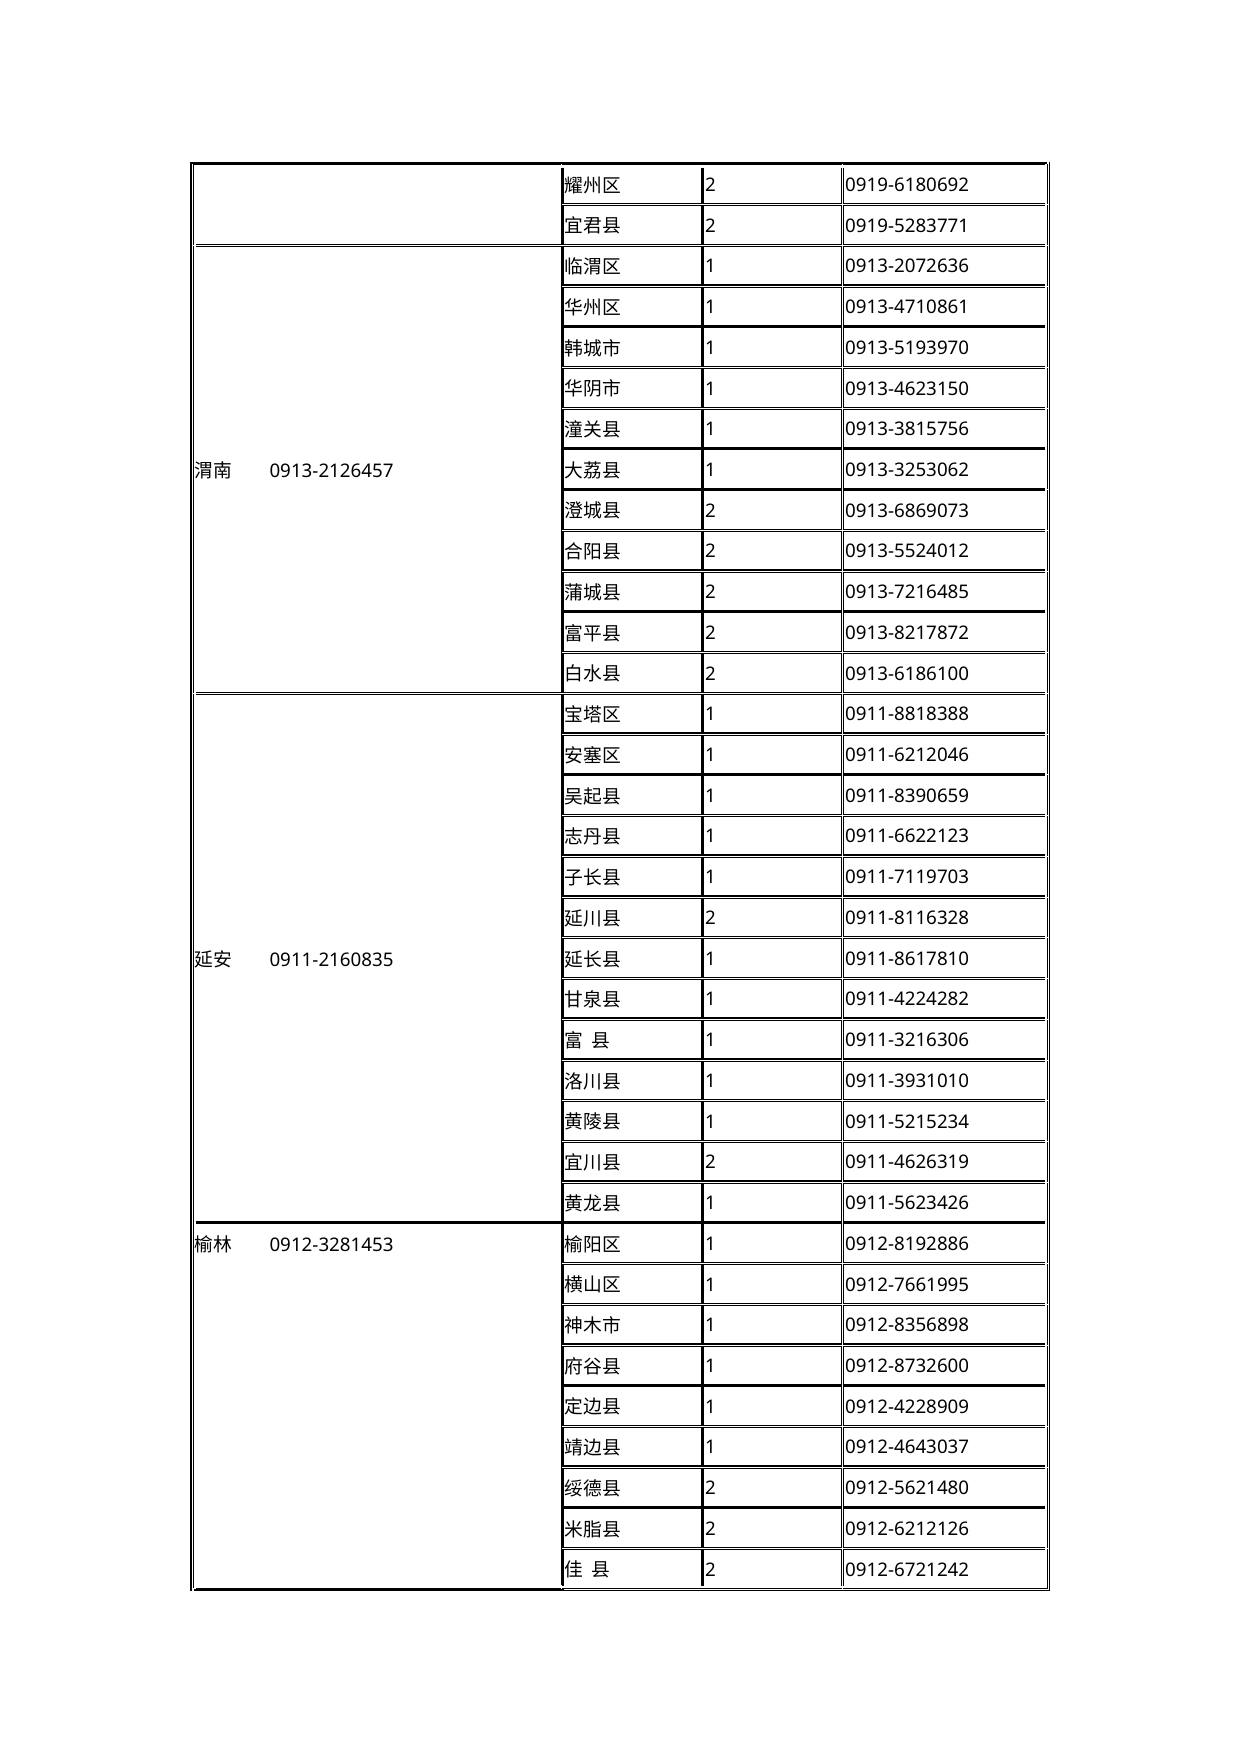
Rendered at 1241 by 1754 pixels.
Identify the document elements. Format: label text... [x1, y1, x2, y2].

table_cell 0911-8116328 [844, 895, 1047, 936]
table_cell 0913-3815756 [844, 406, 1047, 447]
table_cell 榆阳区 [564, 1224, 701, 1262]
table_cell 1 [704, 247, 841, 284]
table_cell 0913-7216485 [844, 569, 1047, 610]
table_cell 0913-8217872 [844, 610, 1047, 651]
table_cell 宜川县 [564, 1143, 701, 1180]
table_cell 韩城市 [564, 328, 701, 366]
table_cell 神木市 [564, 1306, 701, 1343]
table_cell 0912-4643037 [844, 1425, 1047, 1465]
table_cell 0912-6212126 [844, 1506, 1047, 1547]
table_cell 延川县 [564, 899, 701, 936]
table_cell 1 [704, 736, 841, 773]
table_cell 0912-5621480 [844, 1465, 1047, 1506]
table_cell 0911-5623426 [844, 1180, 1047, 1221]
table_cell 黄陵县 [564, 1102, 701, 1139]
table_cell 0913-4710861 [844, 284, 1047, 325]
table_cell 0911-4626319 [844, 1140, 1047, 1180]
table_cell 0912-7661995 [843, 1262, 1048, 1302]
table_cell 华阴市 [564, 369, 701, 406]
table_cell 0913-4623150 [843, 366, 1048, 406]
table_cell 0911-7119703 [844, 854, 1047, 895]
table_cell 1 [704, 1265, 841, 1302]
table_cell 1 [704, 288, 841, 325]
table_cell 蒲城县 [564, 573, 701, 610]
table_cell 黄龙县 [564, 1184, 701, 1221]
table_cell 0913-5524012 [844, 529, 1047, 569]
table_cell 洛川县 [564, 1062, 701, 1099]
table_cell 吴起县 [564, 776, 701, 814]
table_cell 0919-5283771 [843, 203, 1048, 243]
table_cell 横山区 [564, 1265, 701, 1302]
table_cell 安塞区 [564, 736, 701, 773]
table_cell 2 [704, 206, 841, 243]
table_cell 甘泉县 [564, 980, 701, 1017]
table_cell 0911-3931010 [844, 1058, 1047, 1099]
table_cell 1 [704, 1387, 841, 1424]
table_cell 2 [702, 165, 842, 203]
table_cell 0913-6186100 [843, 651, 1048, 691]
table_cell 0912-4228909 [844, 1384, 1047, 1424]
table_cell 1 [704, 817, 841, 854]
table_cell 1 [704, 939, 841, 977]
table_cell 1 [704, 776, 841, 814]
table_cell 潼关县 [564, 410, 701, 447]
table_cell 1 [704, 369, 841, 406]
table_cell 渭南 0913-2126457 [194, 244, 561, 691]
table_cell 华州区 [564, 288, 701, 325]
table_cell 合阳县 [564, 532, 701, 569]
table_cell 2 [704, 654, 841, 691]
table_cell 白水县 [564, 654, 701, 691]
table_cell 2 [704, 899, 841, 936]
table_cell 0913-3253062 [844, 447, 1047, 488]
table_cell 耀州区 [562, 165, 702, 203]
table_cell 绥德县 [564, 1469, 701, 1506]
table_cell 1 [704, 328, 841, 366]
table_cell 2 [702, 1550, 842, 1587]
table_cell 1 [704, 1102, 841, 1139]
table_cell 1 [704, 410, 841, 447]
table_cell 0911-4224282 [843, 977, 1048, 1017]
table_cell 2 [704, 573, 841, 610]
table_cell 1 [704, 980, 841, 1017]
table_cell 富 县 [564, 1021, 701, 1058]
table_cell 0912-8732600 [844, 1343, 1047, 1384]
table_cell 0911-3216306 [844, 1017, 1047, 1058]
table_cell 2 [704, 532, 841, 569]
table_cell 2 [704, 613, 841, 651]
table_cell 0912-6721242 [843, 1547, 1048, 1587]
table_cell 0919-6180692 [843, 162, 1048, 203]
table_cell 1 [704, 1062, 841, 1099]
table_cell 0911-8818388 [844, 691, 1047, 732]
table_cell 临渭区 [564, 247, 701, 284]
table_cell 府谷县 [564, 1347, 701, 1384]
table_cell 0911-6622123 [843, 814, 1048, 854]
table_cell 延安 0911-2160835 [194, 691, 561, 1221]
table_cell 1 [704, 858, 841, 895]
table_cell 宝塔区 [564, 695, 701, 732]
table_cell 2 [704, 1143, 841, 1180]
table_cell 米脂县 [564, 1509, 701, 1547]
table_cell 靖边县 [564, 1428, 701, 1465]
table_cell 0911-8390659 [844, 773, 1048, 814]
table_cell 1 [704, 450, 841, 488]
table_cell 0912-8356898 [844, 1303, 1047, 1343]
table_cell 子长县 [564, 858, 701, 895]
table_cell 0913-2072636 [844, 244, 1047, 284]
table_cell 1 [704, 1347, 841, 1384]
table_cell 延长县 [564, 939, 701, 977]
table_cell 2 [704, 1509, 841, 1547]
table_cell 澄城县 [564, 491, 701, 528]
table_cell 2 [704, 491, 841, 528]
table_cell 富平县 [564, 613, 701, 651]
table_cell 0913-6869073 [844, 488, 1048, 528]
table_cell 0913-5193970 [844, 325, 1047, 366]
table_cell 1 [704, 1428, 841, 1465]
table_cell 榆林 0912-3281453 [194, 1221, 562, 1587]
table_cell 1 [704, 1184, 841, 1221]
table_cell 1 [704, 1224, 841, 1262]
table_cell 大荔县 [564, 450, 701, 488]
table_cell 0911-8617810 [843, 936, 1048, 977]
table_cell 定边县 [564, 1387, 701, 1424]
table_cell 0911-5215234 [843, 1099, 1048, 1139]
table_cell 志丹县 [564, 817, 701, 854]
table_cell 佳 县 [562, 1550, 702, 1587]
table_cell 1 [704, 1306, 841, 1343]
table_cell 0911-6212046 [844, 732, 1047, 773]
table_cell 2 [704, 1469, 841, 1506]
table_cell 宜君县 [564, 206, 701, 243]
table_cell 1 [704, 1021, 841, 1058]
table_cell 0912-8192886 [844, 1221, 1047, 1262]
table_cell 1 [704, 695, 841, 732]
